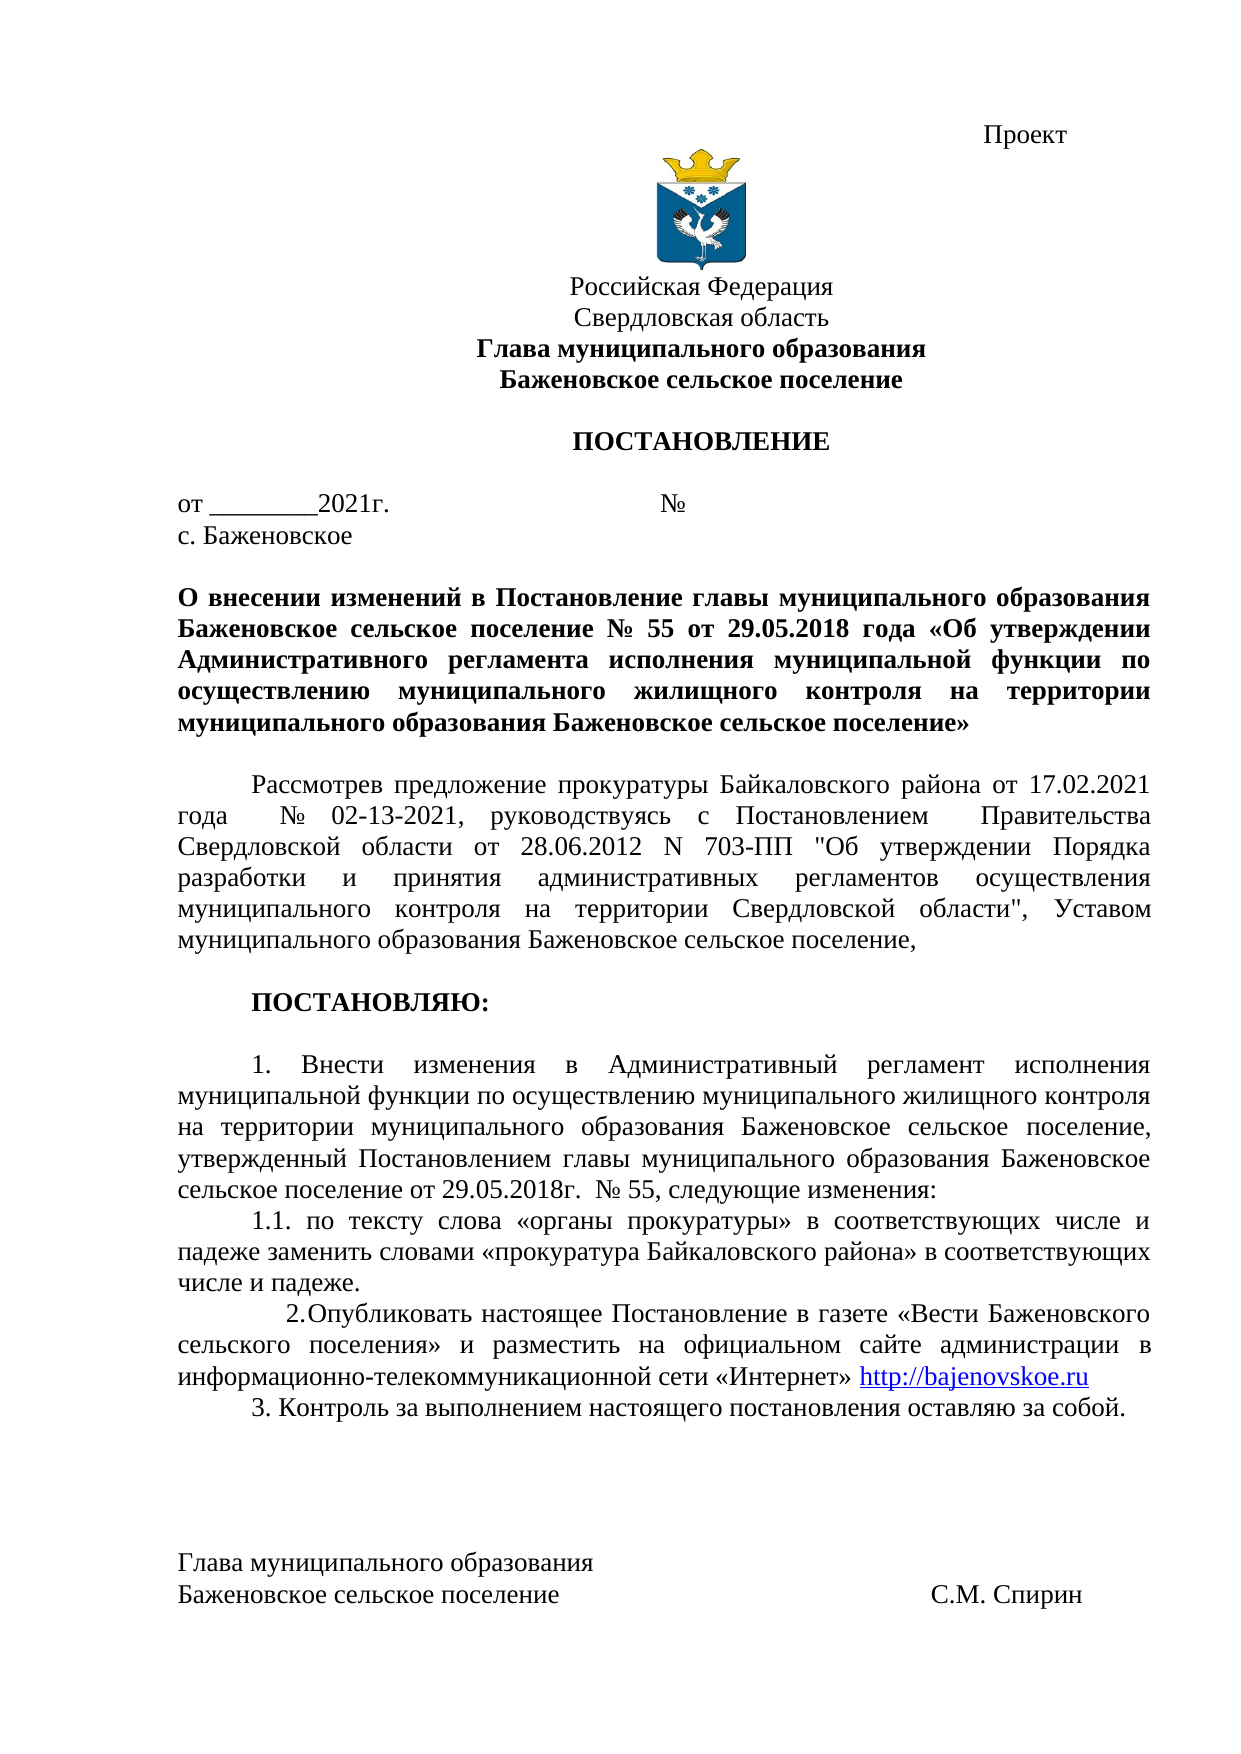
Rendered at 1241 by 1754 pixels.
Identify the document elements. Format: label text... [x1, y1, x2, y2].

text 1. Внести изменения в Административный регламент исполнения муниципальной функции по осуществлению муниципального жилищного контроля на территории муниципального образования Баженовское сельское поселение, утвержденный Постановлением главы муниципального образования Баженовское сельское поселение от 29.05.2018г. № 55, следующие изменения: [177, 1048, 1152, 1204]
picture [656, 248, 746, 270]
text ПОСТАНОВЛЕНИЕ [177, 425, 1152, 456]
text Глава муниципального образования [177, 1547, 1152, 1578]
text ПОСТАНОВЛЯЮ: [177, 986, 1152, 1017]
picture [656, 149, 746, 247]
text 1.1. по тексту слова «органы прокуратуры» в соответствующих числе и падеже заменить словами «прокуратура Байкаловского района» в соответствующих числе и падеже. [177, 1204, 1152, 1297]
text Проект [177, 118, 1152, 149]
text О внесении изменений в Постановление главы муниципального образования Баженовское сельское поселение № 55 от 29.05.2018 года «Об утверждении Административного регламента исполнения муниципальной функции по осуществлению муниципального жилищного контроля на территории муниципального образования Баженовское сельское поселение» [177, 581, 1152, 737]
text Свердловская область [177, 301, 1152, 332]
text Рассмотрев предложение прокуратуры Байкаловского района от 17.02.2021 года № 02-13-2021, руководствуясь с Постановлением Правительства Свердловской области от 28.06.2012 N 703-ПП "Об утверждении Порядка разработки и принятия административных регламентов осуществления муниципального контроля на территории Свердловской области", Уставом муниципального образования Баженовское сельское поселение, [177, 768, 1152, 955]
text Баженовское сельское поселение С.М. Спирин [177, 1578, 1152, 1609]
text Российская Федерация [177, 269, 1152, 301]
text Баженовское сельское поселение [177, 363, 1152, 394]
picture [673, 207, 729, 262]
text от ________2021г. № [177, 488, 1152, 519]
text с. Баженовское [177, 519, 1152, 550]
text Глава муниципального образования [177, 332, 1152, 363]
text 2.Опубликовать настоящее Постановление в газете «Вести Баженовского сельского поселения» и разместить на официальном сайте администрации в информационно-телекоммуникационной сети «Интернет» http://bajenovskoe.ru [177, 1297, 1152, 1391]
text 3. Контроль за выполнением настоящего постановления оставляю за собой. [177, 1391, 1152, 1422]
